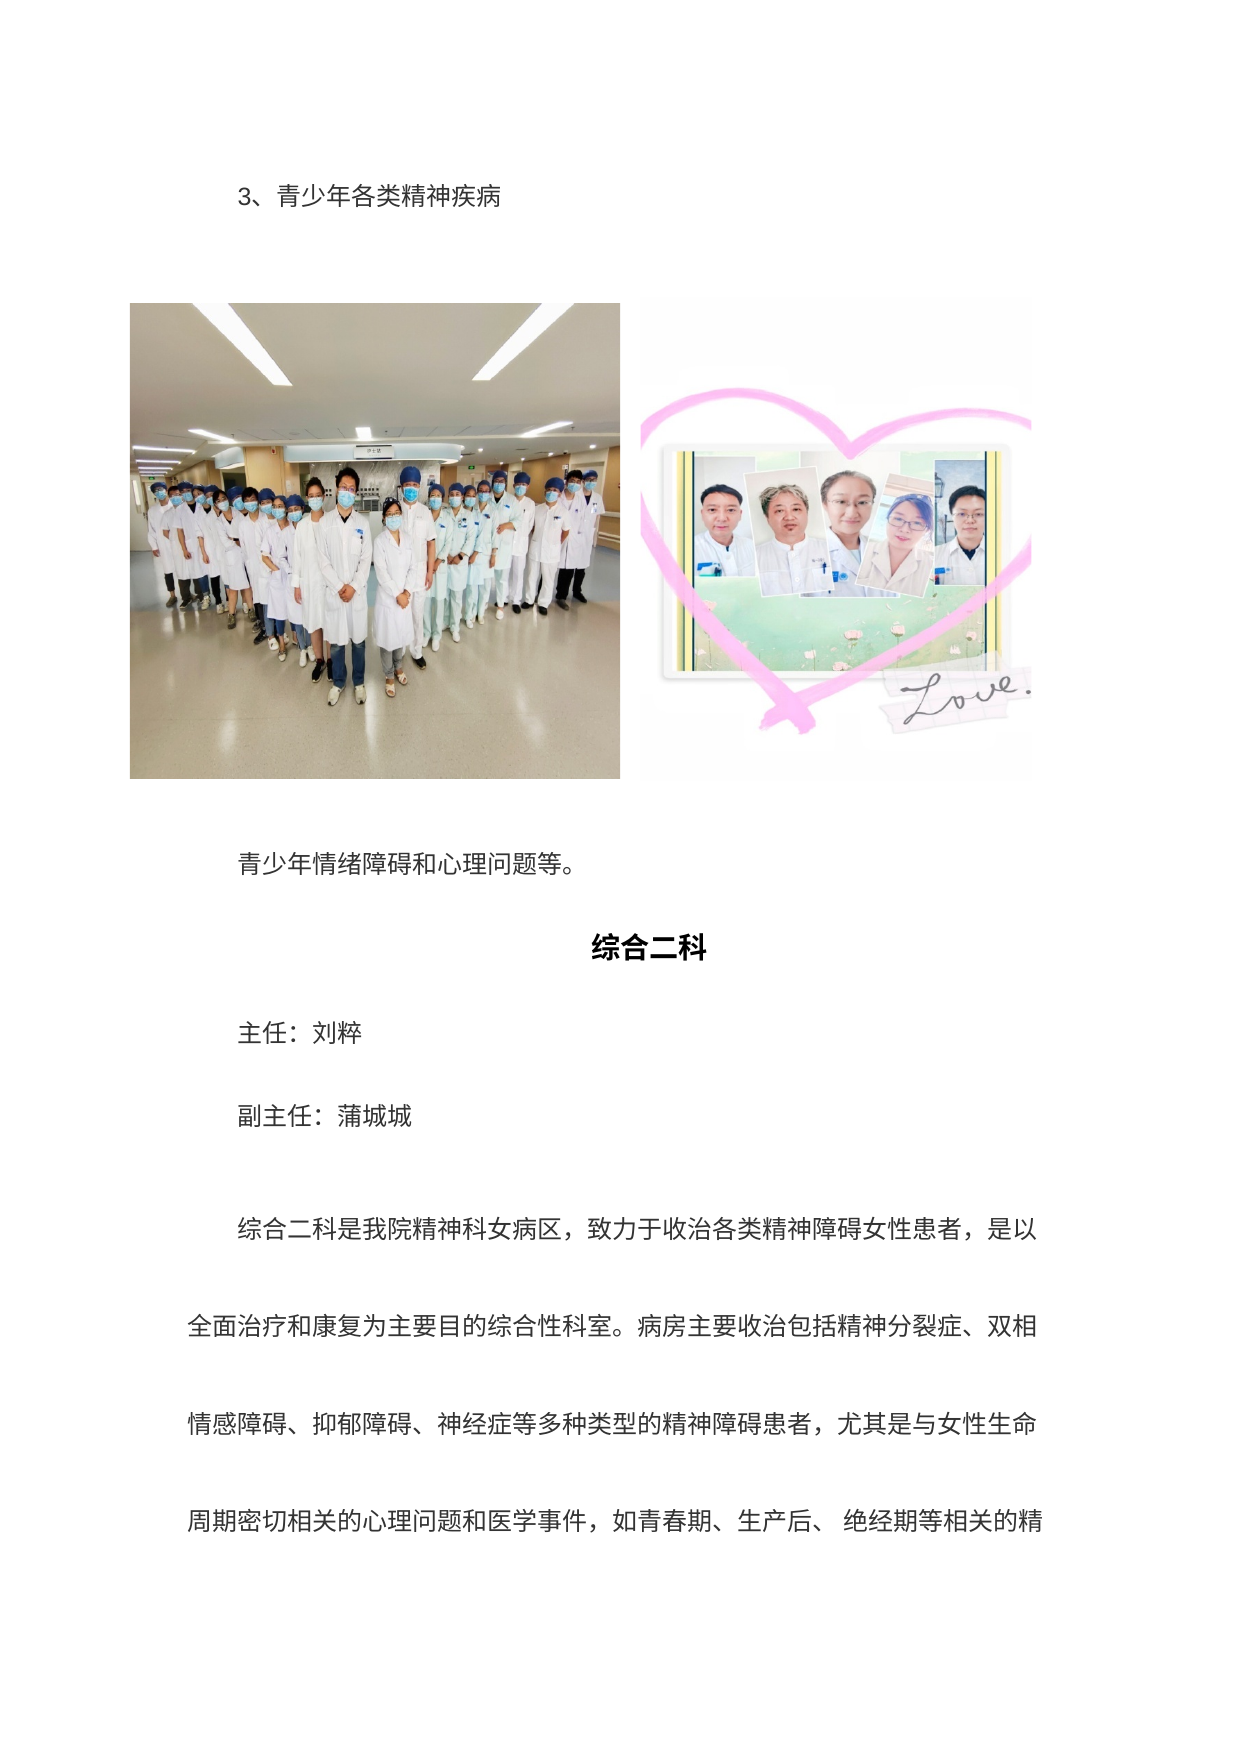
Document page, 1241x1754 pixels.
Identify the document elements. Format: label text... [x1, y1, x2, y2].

text 副主任：蒲城城 [187, 1082, 1053, 1147]
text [187, 1195, 1053, 1552]
text 综合二科 [187, 913, 1053, 978]
picture [129, 303, 621, 779]
picture [640, 297, 1032, 781]
text 主任：刘粹 [187, 999, 1053, 1064]
text 3、青少年各类精神疾病 [187, 162, 1053, 227]
